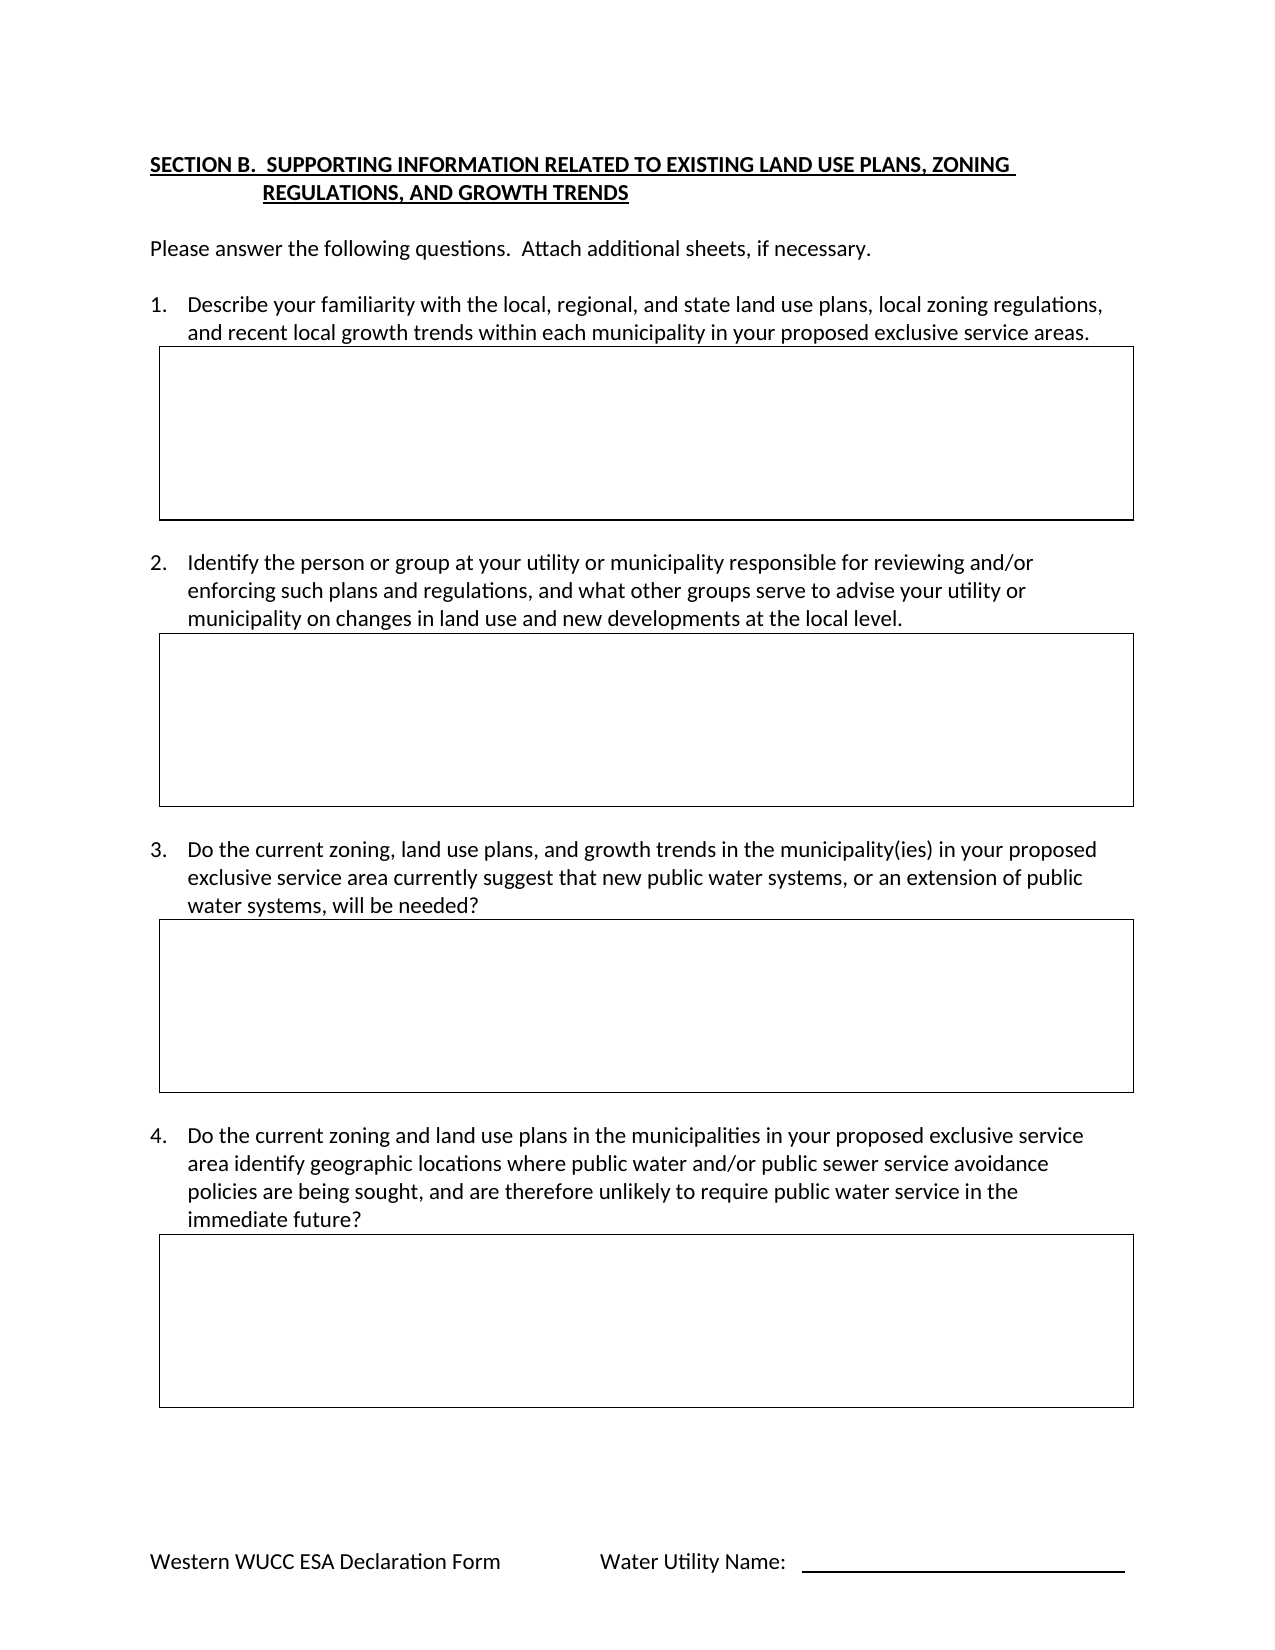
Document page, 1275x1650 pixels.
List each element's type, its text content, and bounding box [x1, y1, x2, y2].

list Describe your familiarity with the local, regional, and state land use plans, local zoning regulations, and recent local growth trends within each municipality in your proposed exclusive service areas. [150, 290, 1125, 346]
text Please answer the following questions. Attach additional sheets, if necessary. [150, 234, 1125, 262]
list Do the current zoning, land use plans, and growth trends in the municipality(ies) in your proposed exclusive service area currently suggest that new public water systems, or an extension of public water systems, will be needed? [150, 835, 1125, 919]
list Do the current zoning and land use plans in the municipalities in your proposed exclusive service area identify geographic locations where public water and/or public sewer service avoidance policies are being sought, and are therefore unlikely to require public water service in the immediate future? [150, 1121, 1125, 1233]
text SECTION B. SUPPORTING INFORMATION RELATED TO EXISTING LAND USE PLANS, ZONING REGULATIONS, AND GROWTH TRENDS [150, 150, 1125, 206]
list Identify the person or group at your utility or municipality responsible for reviewing and/or enforcing such plans and regulations, and what other groups serve to advise your utility or municipality on changes in land use and new developments at the local level. [150, 548, 1125, 633]
